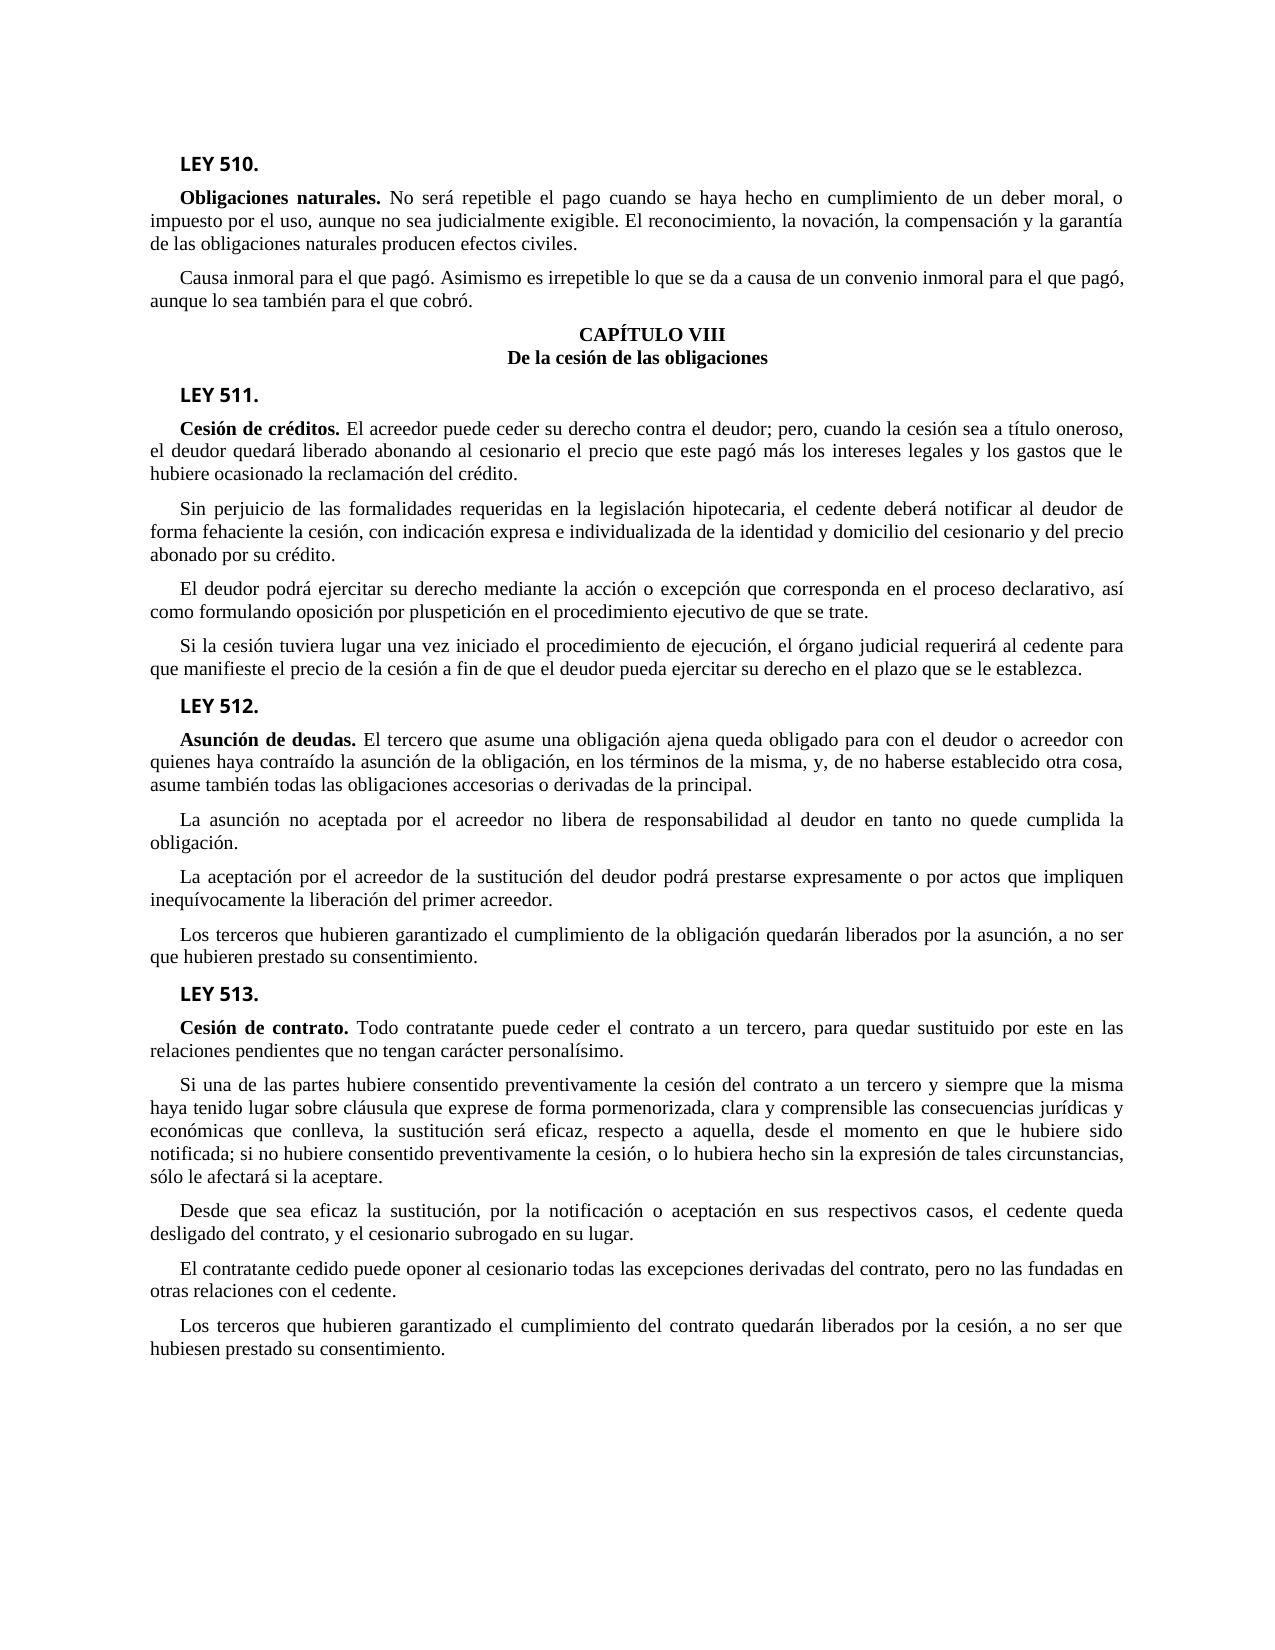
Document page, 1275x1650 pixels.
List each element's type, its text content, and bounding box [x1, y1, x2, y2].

text Cesión de contrato. Todo contratante puede ceder el contrato a un tercero, para quedar sustituido por este en las relaciones pendientes que no tengan carácter personalísimo. [150, 1016, 1125, 1062]
text El contratante cedido puede oponer al cesionario todas las excepciones derivadas del contrato, pero no las fundadas en otras relaciones con el cedente. [150, 1257, 1125, 1302]
text LEY 512. [150, 692, 1125, 719]
text Los terceros que hubieren garantizado el cumplimiento de la obligación quedarán liberados por la asunción, a no ser que hubieren prestado su consentimiento. [150, 923, 1125, 968]
text LEY 510. [150, 150, 1125, 177]
text Cesión de créditos. El acreedor puede ceder su derecho contra el deudor; pero, cuando la cesión sea a título oneroso, el deudor quedará liberado abonando al cesionario el precio que este pagó más los intereses legales y los gastos que le hubiere ocasionado la reclamación del crédito. [150, 417, 1125, 485]
text CAPÍTULO VIII De la cesión de las obligaciones [150, 323, 1125, 369]
text Asunción de deudas. El tercero que asume una obligación ajena queda obligado para con el deudor o acreedor con quienes haya contraído la asunción de la obligación, en los términos de la misma, y, de no haberse establecido otra cosa, asume también todas las obligaciones accesorias o derivadas de la principal. [150, 728, 1125, 796]
text LEY 511. [150, 381, 1125, 408]
text La aceptación por el acreedor de la sustitución del deudor podrá prestarse expresamente o por actos que impliquen inequívocamente la liberación del primer acreedor. [150, 865, 1125, 911]
text Desde que sea eficaz la sustitución, por la notificación o aceptación en sus respectivos casos, el cedente queda desligado del contrato, y el cesionario subrogado en su lugar. [150, 1199, 1125, 1245]
text El deudor podrá ejercitar su derecho mediante la acción o excepción que corresponda en el proceso declarativo, así como formulando oposición por pluspetición en el procedimiento ejecutivo de que se trate. [150, 577, 1125, 623]
text La asunción no aceptada por el acreedor no libera de responsabilidad al deudor en tanto no quede cumplida la obligación. [150, 808, 1125, 853]
text Los terceros que hubieren garantizado el cumplimiento del contrato quedarán liberados por la cesión, a no ser que hubiesen prestado su consentimiento. [150, 1314, 1125, 1359]
text Sin perjuicio de las formalidades requeridas en la legislación hipotecaria, el cedente deberá notificar al deudor de forma fehaciente la cesión, con indicación expresa e individualizada de la identidad y domicilio del cesionario y del precio abonado por su crédito. [150, 497, 1125, 565]
text Causa inmoral para el que pagó. Asimismo es irrepetible lo que se da a causa de un convenio inmoral para el que pagó, aunque lo sea también para el que cobró. [150, 266, 1125, 312]
text Si la cesión tuviera lugar una vez iniciado el procedimiento de ejecución, el órgano judicial requerirá al cedente para que manifieste el precio de la cesión a fin de que el deudor pueda ejercitar su derecho en el plazo que se le establezca. [150, 634, 1125, 680]
text LEY 513. [150, 980, 1125, 1007]
text Obligaciones naturales. No será repetible el pago cuando se haya hecho en cumplimiento de un deber moral, o impuesto por el uso, aunque no sea judicialmente exigible. El reconocimiento, la novación, la compensación y la garantía de las obligaciones naturales producen efectos civiles. [150, 186, 1125, 254]
text Si una de las partes hubiere consentido preventivamente la cesión del contrato a un tercero y siempre que la misma haya tenido lugar sobre cláusula que exprese de forma pormenorizada, clara y comprensible las consecuencias jurídicas y económicas que conlleva, la sustitución será eficaz, respecto a aquella, desde el momento en que le hubiere sido notificada; si no hubiere consentido preventivamente la cesión, o lo hubiera hecho sin la expresión de tales circunstancias, sólo le afectará si la aceptare. [150, 1073, 1125, 1187]
